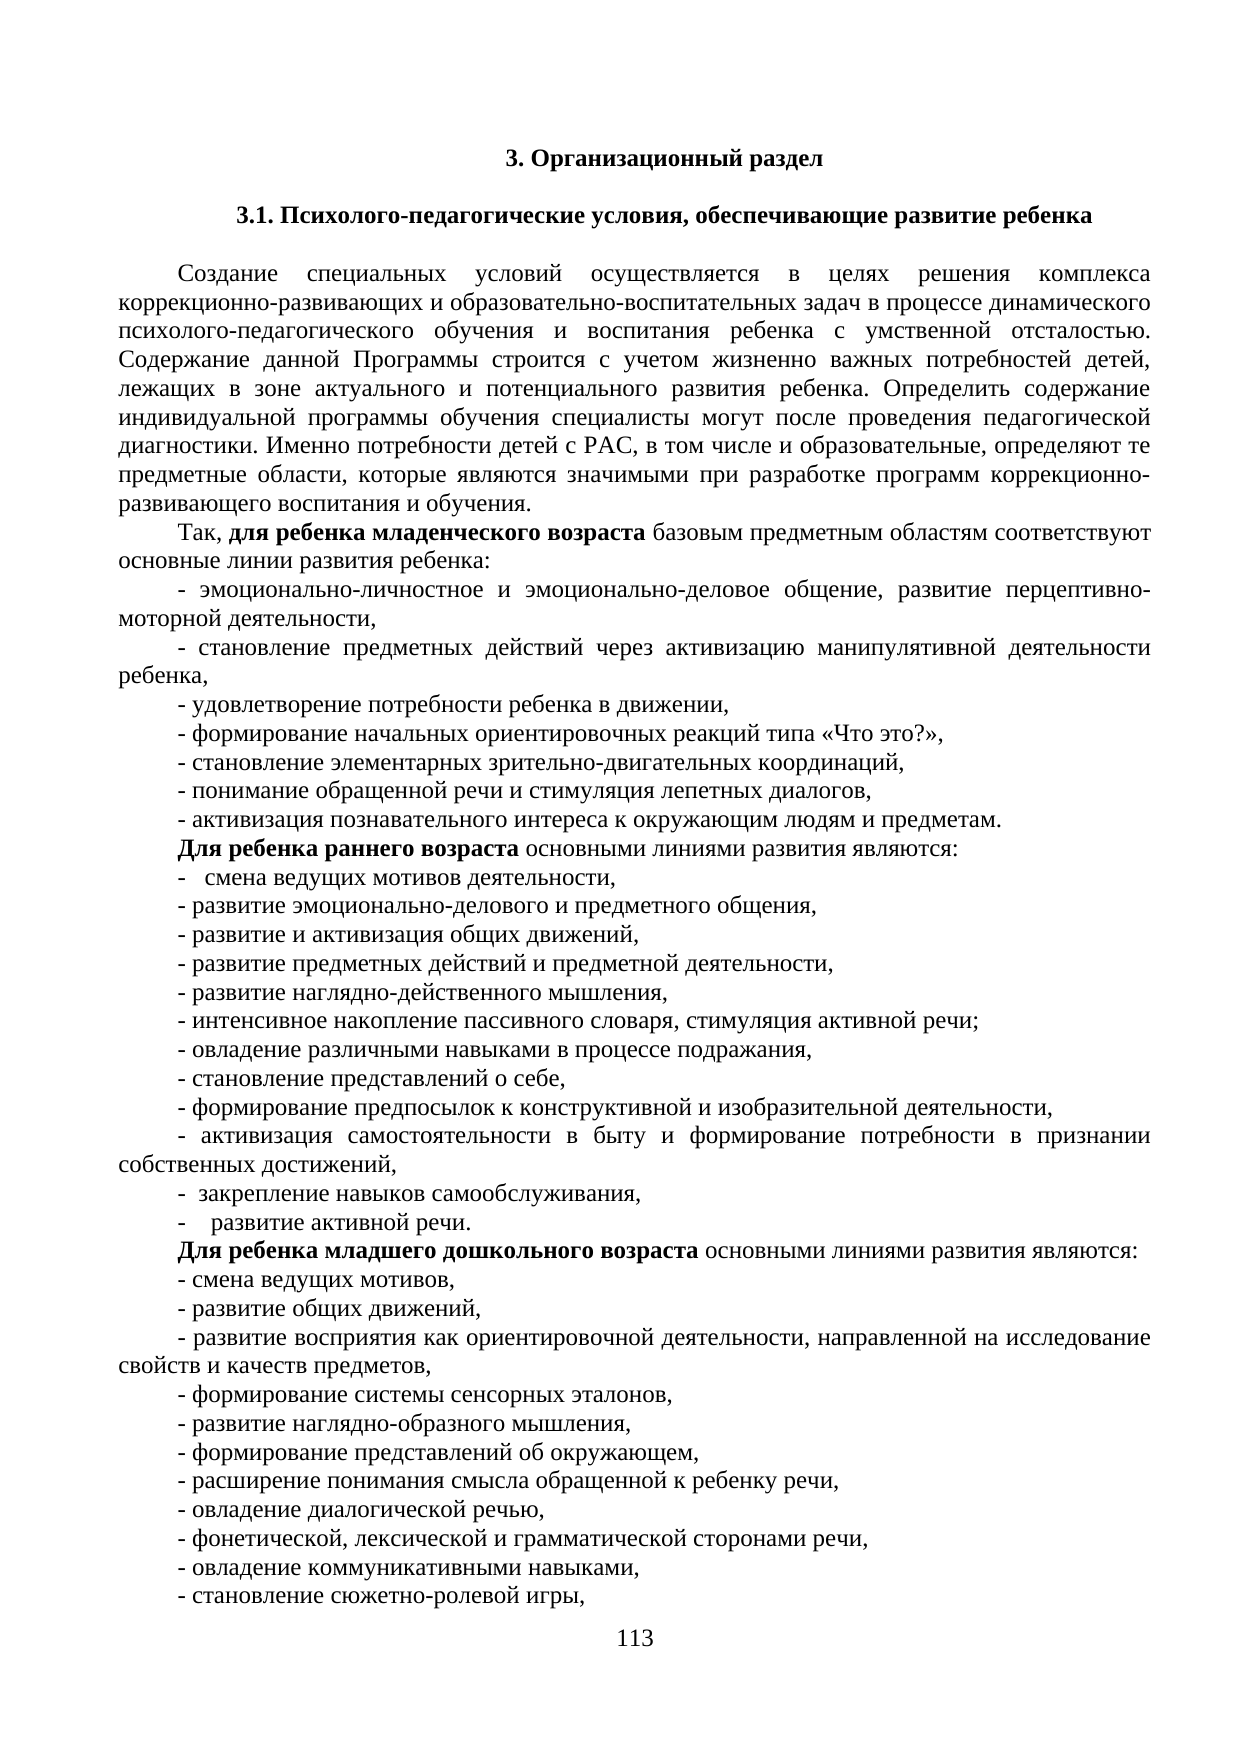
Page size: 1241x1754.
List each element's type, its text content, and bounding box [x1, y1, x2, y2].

subtitle - закрепление навыков самообслуживания, [118, 1178, 1152, 1207]
subtitle - расширение понимания смысла обращенной к ребенку речи, [118, 1466, 1152, 1494]
subtitle - развитие эмоционально-делового и предметного общения, [118, 891, 1152, 919]
subtitle - удовлетворение потребности ребенка в движении, [118, 689, 1152, 718]
subtitle - развитие предметных действий и предметной деятельности, [118, 948, 1152, 977]
subtitle - становление представлений о себе, [118, 1063, 1152, 1092]
subtitle Создание специальных условий осуществляется в целях решения комплекса коррекционно-развивающих и образовательно-воспитательных задач в процессе динамического психолого-педагогического обучения и воспитания ребенка с умственной отсталостью. Содержание данной Программы строится с учетом жизненно важных потребностей детей, лежащих в зоне актуального и потенциального развития ребенка. Определить содержание индивидуальной программы обучения специалисты могут после проведения педагогической диагностики. Именно потребности детей с РАС, в том числе и образовательные, определяют те предметные области, которые являются значимыми при разработке программ коррекционно-развивающего воспитания и обучения. [118, 258, 1152, 517]
subtitle - развитие восприятия как ориентировочной деятельности, направленной на исследование свойств и качеств предметов, [118, 1322, 1152, 1379]
subtitle - смена ведущих мотивов, [118, 1264, 1152, 1293]
subtitle - становление элементарных зрительно-двигательных координаций, [118, 747, 1152, 776]
subtitle Так, для ребенка младенческого возраста базовым предметным областям соответствуют основные линии развития ребенка: [118, 517, 1152, 574]
subtitle - интенсивное накопление пассивного словаря, стимуляция активной речи; [118, 1006, 1152, 1034]
subtitle 3.1. Психолого-педагогические условия, обеспечивающие развитие ребенка [118, 201, 1152, 229]
subtitle - фонетической, лексической и грамматической сторонами речи, [118, 1523, 1152, 1552]
subtitle - развитие активной речи. [118, 1207, 1152, 1236]
subtitle - формирование представлений об окружающем, [118, 1437, 1152, 1466]
subtitle - формирование предпосылок к конструктивной и изобразительной деятельности, [118, 1092, 1152, 1121]
subtitle - понимание обращенной речи и стимуляция лепетных диалогов, [118, 776, 1152, 804]
subtitle - овладение коммуникативными навыками, [118, 1552, 1152, 1581]
subtitle - формирование начальных ориентировочных реакций типа «Что это?», [118, 718, 1152, 747]
subtitle - развитие общих движений, [118, 1293, 1152, 1322]
subtitle - активизация самостоятельности в быту и формирование потребности в признании собственных достижений, [118, 1121, 1152, 1178]
subtitle - развитие наглядно-образного мышления, [118, 1408, 1152, 1437]
subtitle - формирование системы сенсорных эталонов, [118, 1379, 1152, 1408]
subtitle 3. Организационный раздел [118, 143, 1152, 172]
subtitle - овладение различными навыками в процессе подражания, [118, 1034, 1152, 1063]
subtitle - становление предметных действий через активизацию манипулятивной деятельности ребенка, [118, 632, 1152, 689]
subtitle - становление сюжетно-ролевой игры, [118, 1581, 1152, 1609]
subtitle - овладение диалогической речью, [118, 1494, 1152, 1523]
subtitle - развитие наглядно-действенного мышления, [118, 977, 1152, 1006]
subtitle Для ребенка раннего возраста основными линиями развития являются: [118, 833, 1152, 862]
subtitle - активизация познавательного интереса к окружающим людям и предметам. [118, 804, 1152, 833]
subtitle - смена ведущих мотивов деятельности, [118, 862, 1152, 891]
subtitle - развитие и активизация общих движений, [118, 919, 1152, 948]
subtitle - эмоционально-личностное и эмоционально-деловое общение, развитие перцептивно-моторной деятельности, [118, 574, 1152, 632]
subtitle Для ребенка младшего дошкольного возраста основными линиями развития являются: [118, 1236, 1152, 1264]
